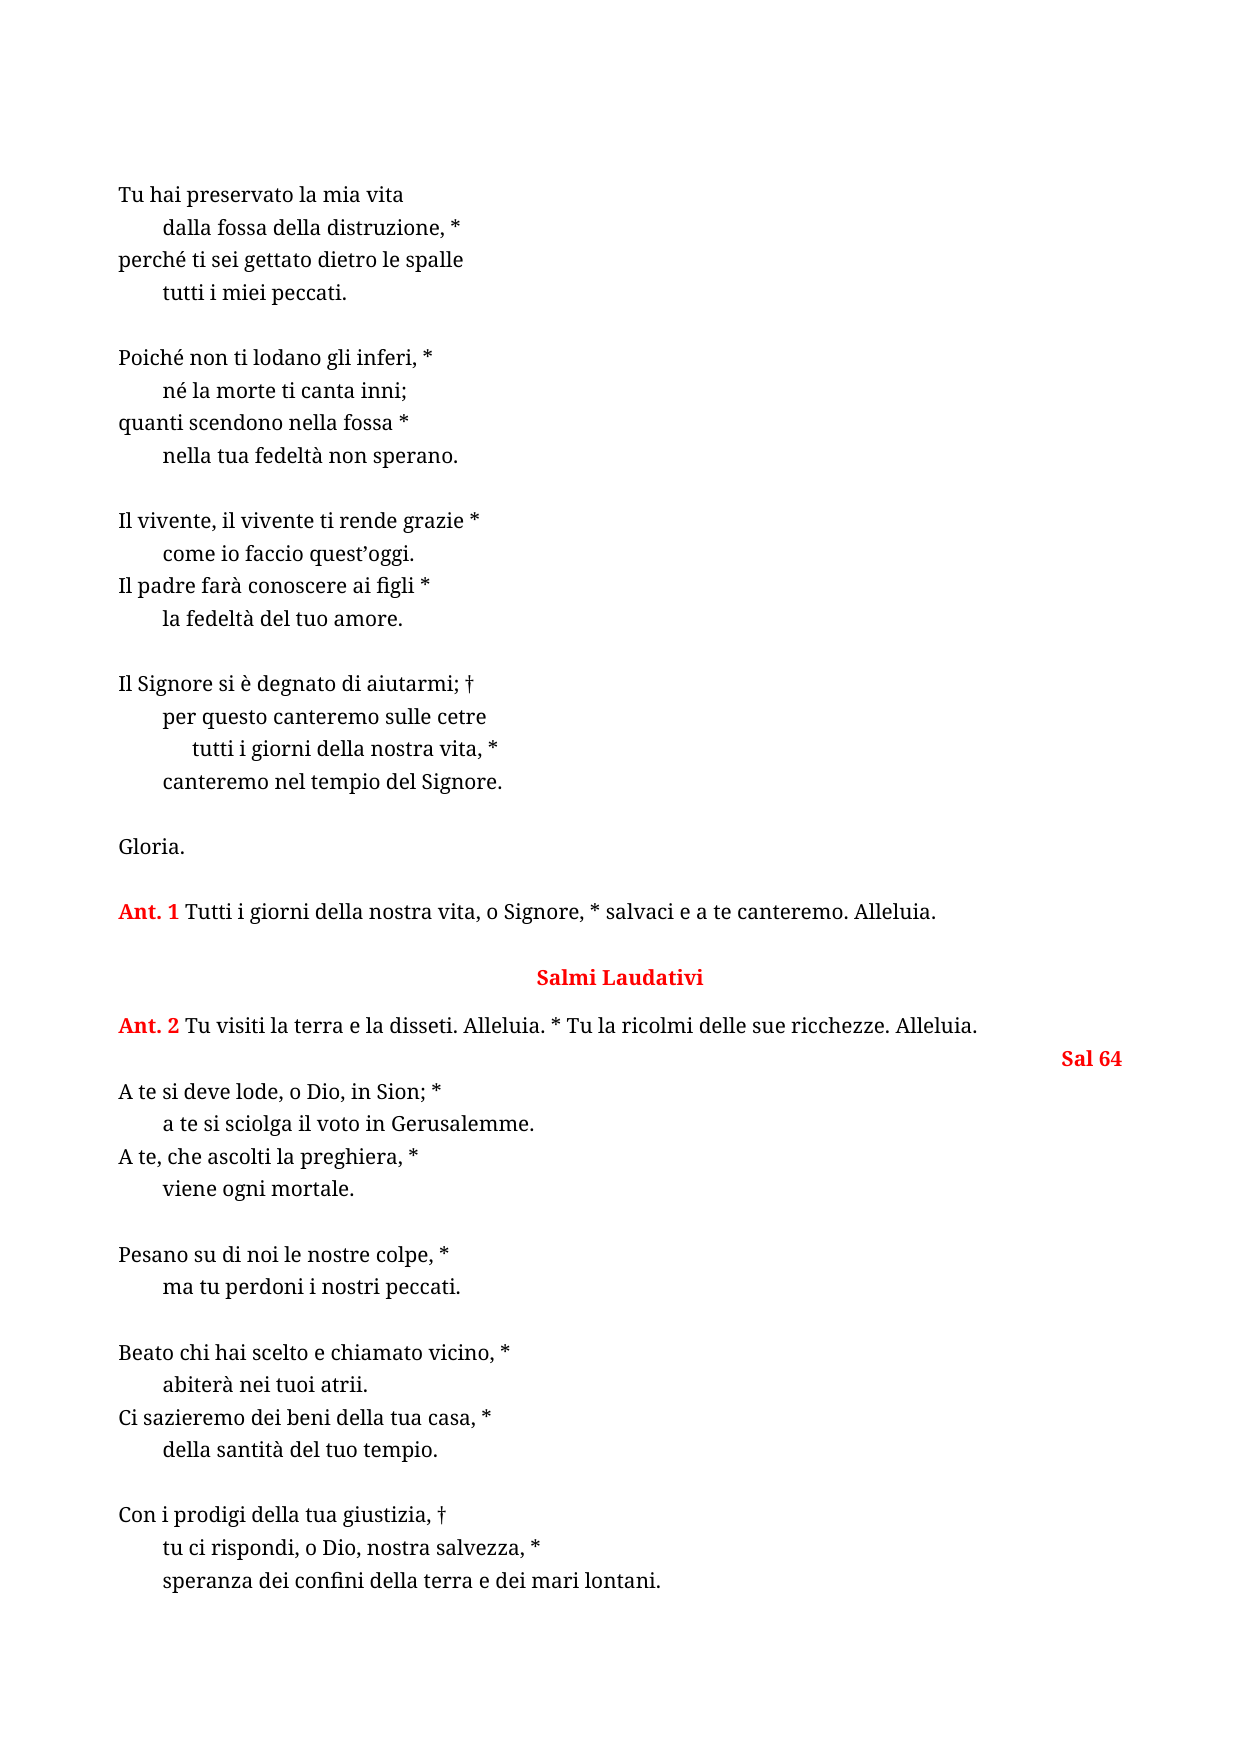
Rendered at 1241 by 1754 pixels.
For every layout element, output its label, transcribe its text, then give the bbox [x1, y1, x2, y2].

text Con i prodigi della tua giustizia, † [118, 1501, 1122, 1529]
text Ant. 2 Tu visiti la terra e la disseti. Alleluia. * Tu la ricolmi delle sue ricchezze. Alleluia. [118, 1012, 1122, 1040]
text tutti i miei peccati. [118, 278, 1122, 306]
text a te si sciolga il voto in Gerusalemme. [118, 1109, 1122, 1138]
text speranza dei confini della terra e dei mari lontani. [118, 1566, 1122, 1594]
text A te, che ascolti la preghiera, * [118, 1142, 1122, 1170]
text Il vivente, il vivente ti rende grazie * [118, 506, 1122, 535]
text Sal 64 [118, 1044, 1122, 1073]
text Beato chi hai scelto e chiamato vicino, * [118, 1338, 1122, 1366]
text quanti scendono nella fossa * [118, 408, 1122, 437]
text canteremo nel tempio del Signore. [118, 767, 1122, 796]
text viene ogni mortale. [118, 1174, 1122, 1203]
text A te si deve lode, o Dio, in Sion; * [118, 1077, 1122, 1105]
text per questo canteremo sulle cetre [118, 702, 1122, 730]
text Il Signore si è degnato di aiutarmi; † [118, 669, 1122, 698]
text tutti i giorni della nostra vita, * [147, 734, 1122, 763]
text Ci sazieremo dei beni della tua casa, * [118, 1403, 1122, 1431]
text Ant. 1 Tutti i giorni della nostra vita, o Signore, * salvaci e a te canteremo. Alleluia. [118, 897, 1122, 926]
text tu ci rispondi, o Dio, nostra salvezza, * [118, 1533, 1122, 1562]
text la fedeltà del tuo amore. [118, 604, 1122, 632]
text abiterà nei tuoi atrii. [118, 1370, 1122, 1399]
text ma tu perdoni i nostri peccati. [118, 1272, 1122, 1301]
text perché ti sei gettato dietro le spalle [118, 245, 1122, 274]
text Poiché non ti lodano gli inferi, * [118, 343, 1122, 372]
text Salmi Laudativi [118, 963, 1122, 991]
text Pesano su di noi le nostre colpe, * [118, 1240, 1122, 1268]
text Tu hai preservato la mia vita [118, 180, 1122, 209]
text Gloria. [118, 832, 1122, 861]
text dalla fossa della distruzione, * [118, 213, 1122, 241]
text Il padre farà conoscere ai figli * [118, 571, 1122, 600]
text della santità del tuo tempio. [118, 1435, 1122, 1464]
text né la morte ti canta inni; [118, 376, 1122, 404]
text come io faccio quest’oggi. [118, 539, 1122, 567]
text nella tua fedeltà non sperano. [118, 441, 1122, 469]
